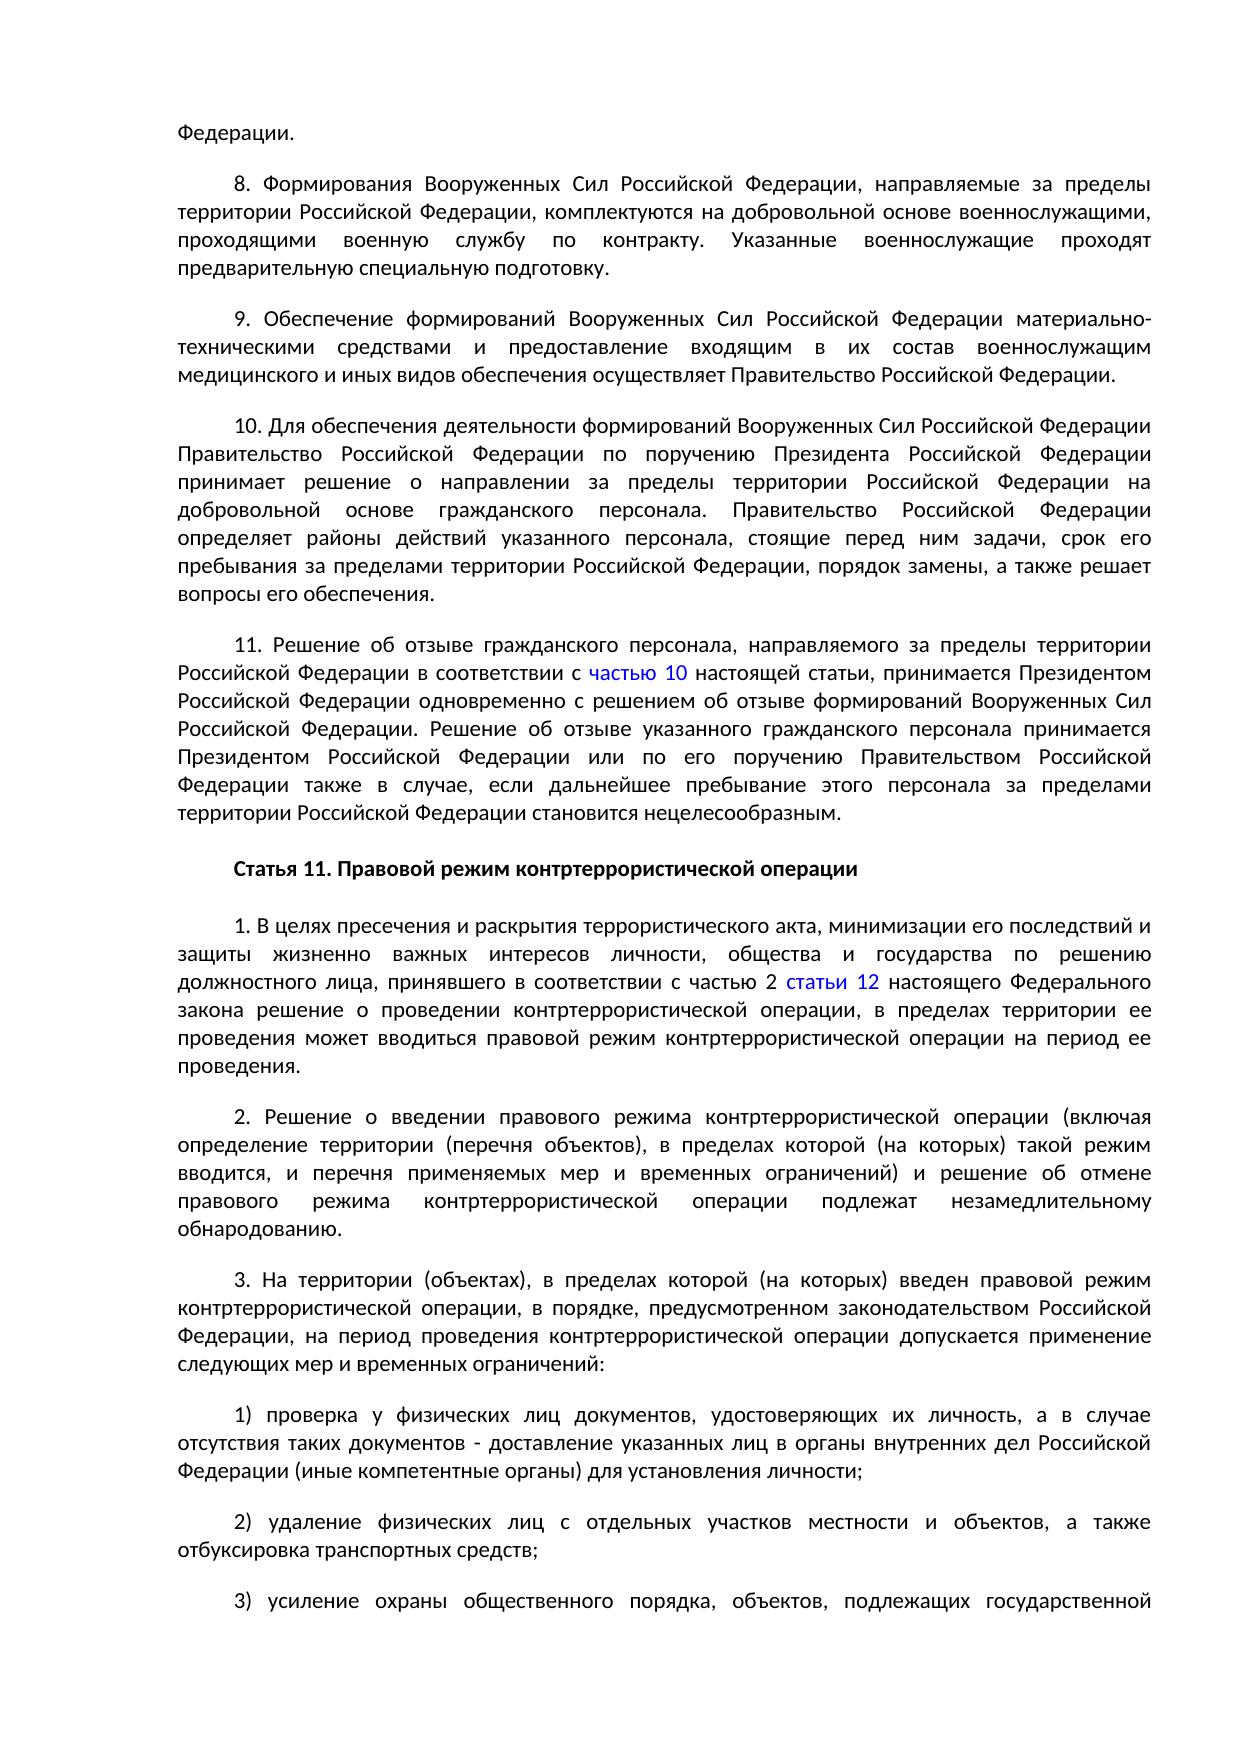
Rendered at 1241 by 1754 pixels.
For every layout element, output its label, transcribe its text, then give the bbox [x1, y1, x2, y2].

text 11. Решение об отзыве гражданского персонала, направляемого за пределы территории Российской Федерации в соответствии с частью 10 настоящей статьи, принимается Президентом Российской Федерации одновременно с решением об отзыве формирований Вооруженных Сил Российской Федерации. Решение об отзыве указанного гражданского персонала принимается Президентом Российской Федерации или по его поручению Правительством Российской Федерации также в случае, если дальнейшее пребывание этого персонала за пределами территории Российской Федерации становится нецелесообразным. [177, 630, 1152, 826]
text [177, 1586, 1152, 1614]
text 1) проверка у физических лиц документов, удостоверяющих их личность, а в случае отсутствия таких документов - доставление указанных лиц в органы внутренних дел Российской Федерации (иные компетентные органы) для установления личности; [177, 1401, 1152, 1484]
text 2. Решение о введении правового режима контртеррористической операции (включая определение территории (перечня объектов), в пределах которой (на которых) такой режим вводится, и перечня применяемых мер и временных ограничений) и решение об отмене правового режима контртеррористической операции подлежат незамедлительному обнародованию. [177, 1102, 1152, 1243]
text 1. В целях пресечения и раскрытия террористического акта, минимизации его последствий и защиты жизненно важных интересов личности, общества и государства по решению должностного лица, принявшего в соответствии с частью 2 статьи 12 настоящего Федерального закона решение о проведении контртеррористической операции, в пределах территории ее проведения может вводиться правовой режим контртеррористической операции на период ее проведения. [177, 911, 1152, 1079]
text 10. Для обеспечения деятельности формирований Вооруженных Сил Российской Федерации Правительство Российской Федерации по поручению Президента Российской Федерации принимает решение о направлении за пределы территории Российской Федерации на добровольной основе гражданского персонала. Правительство Российской Федерации определяет районы действий указанного персонала, стоящие перед ним задачи, срок его пребывания за пределами территории Российской Федерации, порядок замены, а также решает вопросы его обеспечения. [177, 411, 1152, 607]
text 2) удаление физических лиц с отдельных участков местности и объектов, а также отбуксировка транспортных средств; [177, 1507, 1152, 1563]
text 3. На территории (объектах), в пределах которой (на которых) введен правовой режим контртеррористической операции, в порядке, предусмотренном законодательством Российской Федерации, на период проведения контртеррористической операции допускается применение следующих мер и временных ограничений: [177, 1266, 1152, 1378]
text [177, 118, 1152, 146]
text 8. Формирования Вооруженных Сил Российской Федерации, направляемые за пределы территории Российской Федерации, комплектуются на добровольной основе военнослужащими, проходящими военную службу по контракту. Указанные военнослужащие проходят предварительную специальную подготовку. [177, 169, 1152, 281]
text 9. Обеспечение формирований Вооруженных Сил Российской Федерации материально-техническими средствами и предоставление входящим в их состав военнослужащим медицинского и иных видов обеспечения осуществляет Правительство Российской Федерации. [177, 304, 1152, 388]
title Статья 11. Правовой режим контртеррористической операции [177, 854, 1152, 882]
